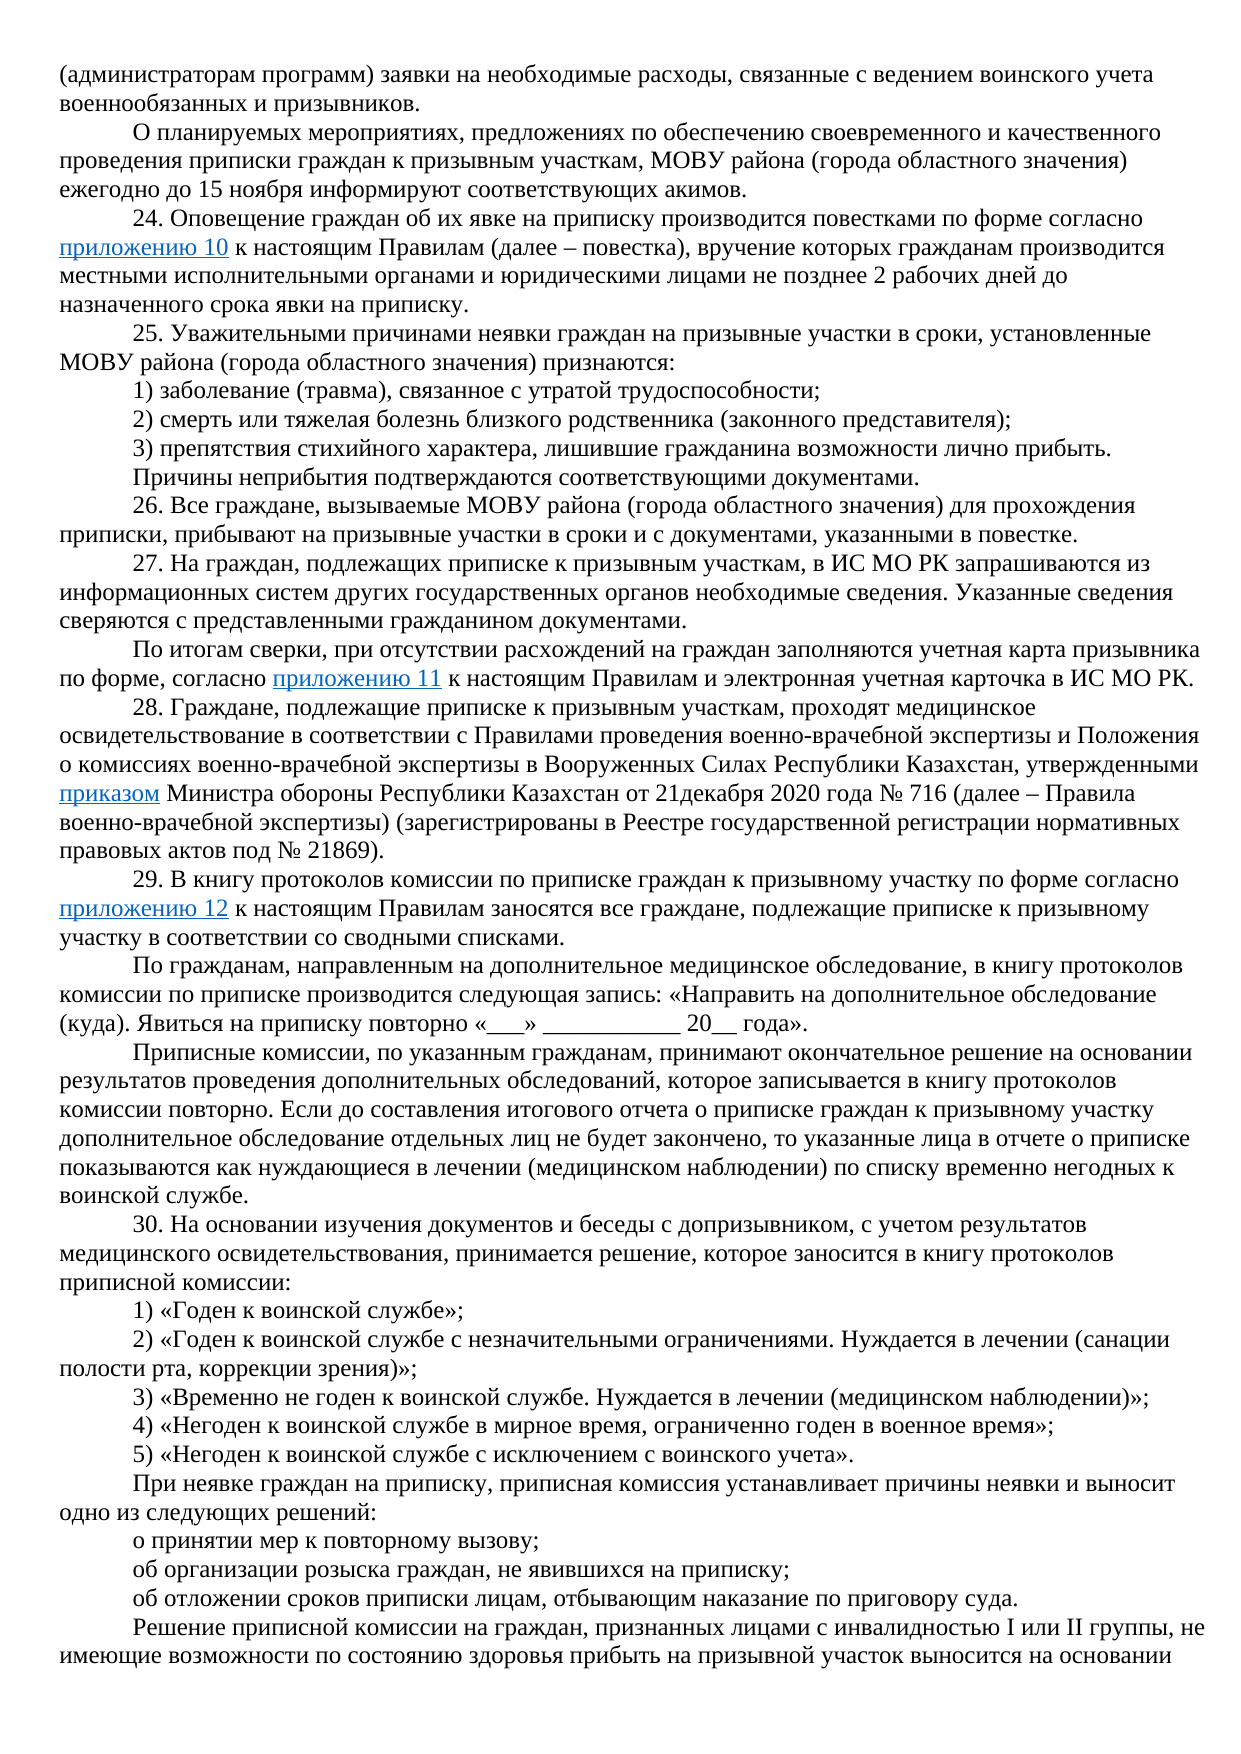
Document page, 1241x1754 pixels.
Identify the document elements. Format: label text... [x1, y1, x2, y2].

text По гражданам, направленным на дополнительное медицинское обследование, в книгу протоколов комиссии по приписке производится следующая запись: «Направить на дополнительное обследование (куда). Явиться на приписку повторно «___» ___________ 20__ года». [59, 950, 1211, 1037]
text 27. На граждан, подлежащих приписке к призывным участкам, в ИС МО РК запрашиваются из информационных систем других государственных органов необходимые сведения. Указанные сведения сверяются с представленными гражданином документами. [59, 548, 1211, 634]
text По итогам сверки, при отсутствии расхождений на граждан заполняются учетная карта призывника по форме, согласно приложению 11 к настоящим Правилам и электронная учетная карточка в ИС МО РК. [59, 634, 1211, 692]
text О планируемых мероприятиях, предложениях по обеспечению своевременного и качественного проведения приписки граждан к призывным участкам, МОВУ района (города областного значения) ежегодно до 15 ноября информируют соответствующих акимов. [59, 117, 1211, 203]
text 3) препятствия стихийного характера, лишившие гражданина возможности лично прибыть. [59, 433, 1211, 462]
text 5) «Негоден к воинской службе с исключением с воинского учета». [59, 1439, 1211, 1468]
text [59, 59, 1211, 117]
text 2) смерть или тяжелая болезнь близкого родственника (законного представителя); [59, 404, 1211, 433]
text 28. Граждане, подлежащие приписке к призывным участкам, проходят медицинское освидетельствование в соответствии с Правилами проведения военно-врачебной экспертизы и Положения о комиссиях военно-врачебной экспертизы в Вооруженных Силах Республики Казахстан, утвержденными приказом Министра обороны Республики Казахстан от 21декабря 2020 года № 716 (далее – Правила военно-врачебной экспертизы) (зарегистрированы в Реестре государственной регистрации нормативных правовых актов под № 21869). [59, 692, 1211, 864]
text 2) «Годен к воинской службе с незначительными ограничениями. Нуждается в лечении (санации полости рта, коррекции зрения)»; [59, 1324, 1211, 1382]
text При неявке граждан на приписку, приписная комиссия устанавливает причины неявки и выносит одно из следующих решений: [59, 1468, 1211, 1525]
text 3) «Временно не годен к воинской службе. Нуждается в лечении (медицинском наблюдении)»; [59, 1382, 1211, 1410]
text 25. Уважительными причинами неявки граждан на призывные участки в сроки, установленные МОВУ района (города областного значения) признаются: [59, 318, 1211, 375]
text о принятии мер к повторному вызову; [59, 1525, 1211, 1554]
text 30. На основании изучения документов и беседы с допризывником, с учетом результатов медицинского освидетельствования, принимается решение, которое заносится в книгу протоколов приписной комиссии: [59, 1209, 1211, 1295]
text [59, 1612, 1211, 1669]
text 26. Все граждане, вызываемые МОВУ района (города областного значения) для прохождения приписки, прибывают на призывные участки в сроки и с документами, указанными в повестке. [59, 490, 1211, 548]
text об отложении сроков приписки лицам, отбывающим наказание по приговору суда. [59, 1583, 1211, 1612]
text 24. Оповещение граждан об их явке на приписку производится повестками по форме согласно приложению 10 к настоящим Правилам (далее – повестка), вручение которых гражданам производится местными исполнительными органами и юридическими лицами не позднее 2 рабочих дней до назначенного срока явки на приписку. [59, 203, 1211, 318]
text 29. В книгу протоколов комиссии по приписке граждан к призывному участку по форме согласно приложению 12 к настоящим Правилам заносятся все граждане, подлежащие приписке к призывному участку в соответствии со сводными списками. [59, 864, 1211, 950]
text 4) «Негоден к воинской службе в мирное время, ограниченно годен в военное время»; [59, 1410, 1211, 1439]
text Причины неприбытия подтверждаются соответствующими документами. [59, 462, 1211, 490]
text об организации розыска граждан, не явившихся на приписку; [59, 1554, 1211, 1583]
text Приписные комиссии, по указанным гражданам, принимают окончательное решение на основании результатов проведения дополнительных обследований, которое записывается в книгу протоколов комиссии повторно. Если до составления итогового отчета о приписке граждан к призывному участку дополнительное обследование отдельных лиц не будет закончено, то указанные лица в отчете о приписке показываются как нуждающиеся в лечении (медицинском наблюдении) по списку временно негодных к воинской службе. [59, 1037, 1211, 1209]
text 1) заболевание (травма), связанное с утратой трудоспособности; [59, 375, 1211, 404]
text 1) «Годен к воинской службе»; [59, 1295, 1211, 1324]
